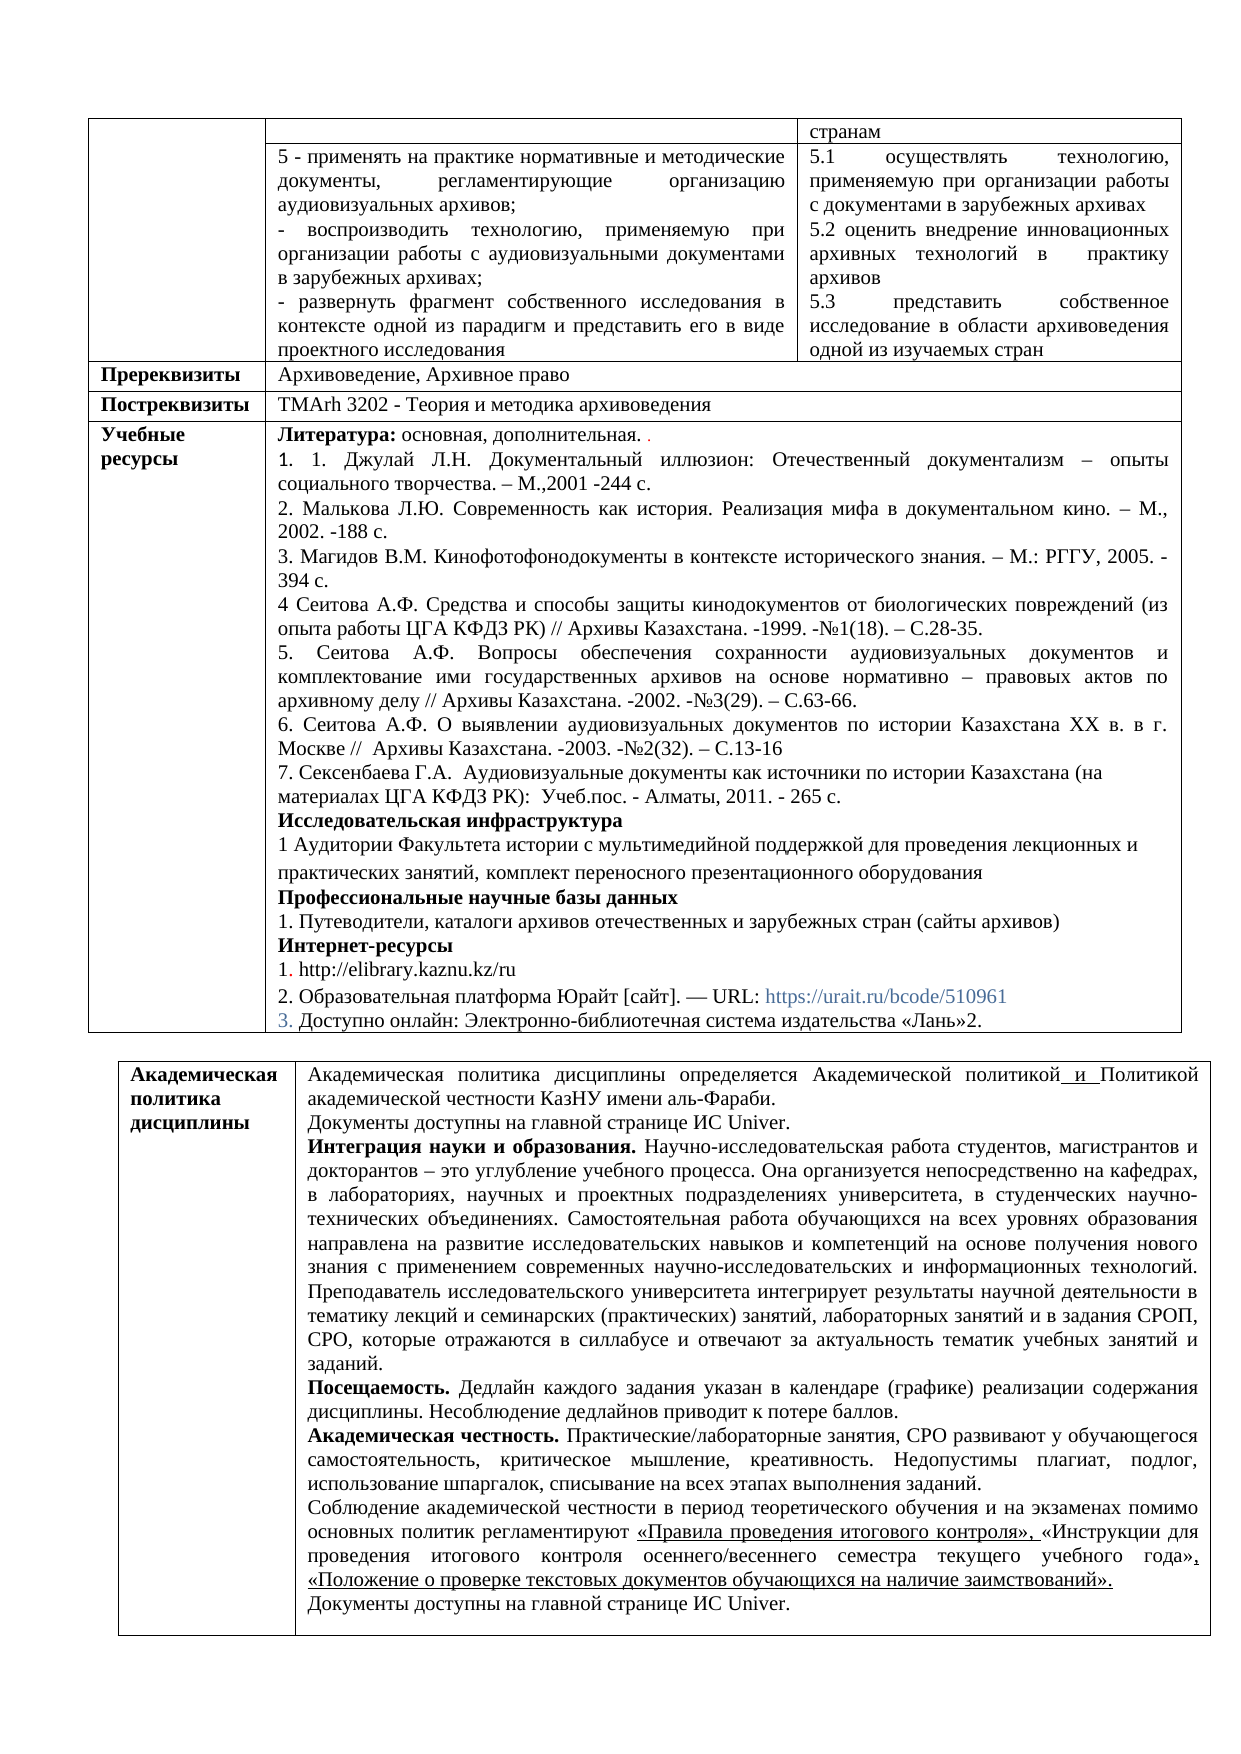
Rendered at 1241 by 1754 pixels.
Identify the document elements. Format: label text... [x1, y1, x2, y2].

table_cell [798, 119, 1181, 143]
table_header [296, 1062, 1210, 1635]
table_cell Литература: основная, дополнительная. . 1. 1. Джулай Л.Н. Документальный иллюзион: Отечественный документализм – опыты социального творчества. – М.,2001 -244 с. 2. Малькова Л.Ю. Современность как история. Реализация мифа в документальном кино. – М., 2002. -188 с. 3. Магидов В.М. Кинофотофонодокументы в контексте исторического знания. – М.: РГГУ, 2005. -394 с. 4 Сеитова А.Ф. Средства и способы защиты кинодокументов от биологических повреждений (из опыта работы ЦГА КФДЗ РК) // Архивы Казахстана. -1999. -№1(18). – С.28-35. 5. Сеитова А.Ф. Вопросы обеспечения сохранности аудиовизуальных документов и комплектование ими государственных архивов на основе нормативно – правовых актов по архивному делу // Архивы Казахстана. -2002. -№3(29). – С.63-66. 6. Сеитова А.Ф. О выявлении аудиовизуальных документов по истории Казахстана ХХ в. в г. Москве // Архивы Казахстана. -2003. -№2(32). – С.13-16 7. Сексенбаева Г.А. Аудиовизуальные документы как источники по истории Казахстана (на материалах ЦГА КФДЗ РК): Учеб.пос. - Алматы, 2011. - 265 с. Исследовательская инфраструктура 1 Аудитории Факультета истории с мультимедийной поддержкой для проведения лекционных и практических занятий, комплект переносного презентационного оборудования Профессиональные научные базы данных 1. Путеводители, каталоги архивов отечественных и зарубежных стран (сайты архивов) Интернет-ресурсы 1. http://elibrary.kaznu.kz/ru 2. Образовательная платформа Юрайт [сайт]. — URL: https://urait.ru/bcode/510961 3. Доступно онлайн: Электронно-библиотечная система издательства «Лань»2. [266, 422, 1181, 1032]
table_cell TMArh 3202 - Теория и методика архивоведения [266, 392, 1181, 421]
table_cell 5.1 осуществлять технологию, применяемую при организации работы с документами в зарубежных архивах 5.2 оценить внедрение инновационных архивных технологий в практику архивов 5.3 представить собственное исследование в области архивоведения одной из изучаемых стран [798, 144, 1181, 361]
table_cell 5 - применять на практике нормативные и методические документы, регламентирующие организацию аудиовизуальных архивов; - воспроизводить технологию, применяемую при организации работы с аудиовизуальными документами в зарубежных архивах; - развернуть фрагмент собственного исследования в контексте одной из парадигм и представить его в виде проектного исследования [266, 144, 797, 361]
table_cell Архивоведение, Архивное право [266, 362, 1181, 391]
table_cell Постреквизиты [89, 392, 265, 421]
table_cell Учебные ресурсы [89, 422, 265, 1032]
table_cell Пререквизиты [89, 362, 265, 391]
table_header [119, 1062, 295, 1635]
